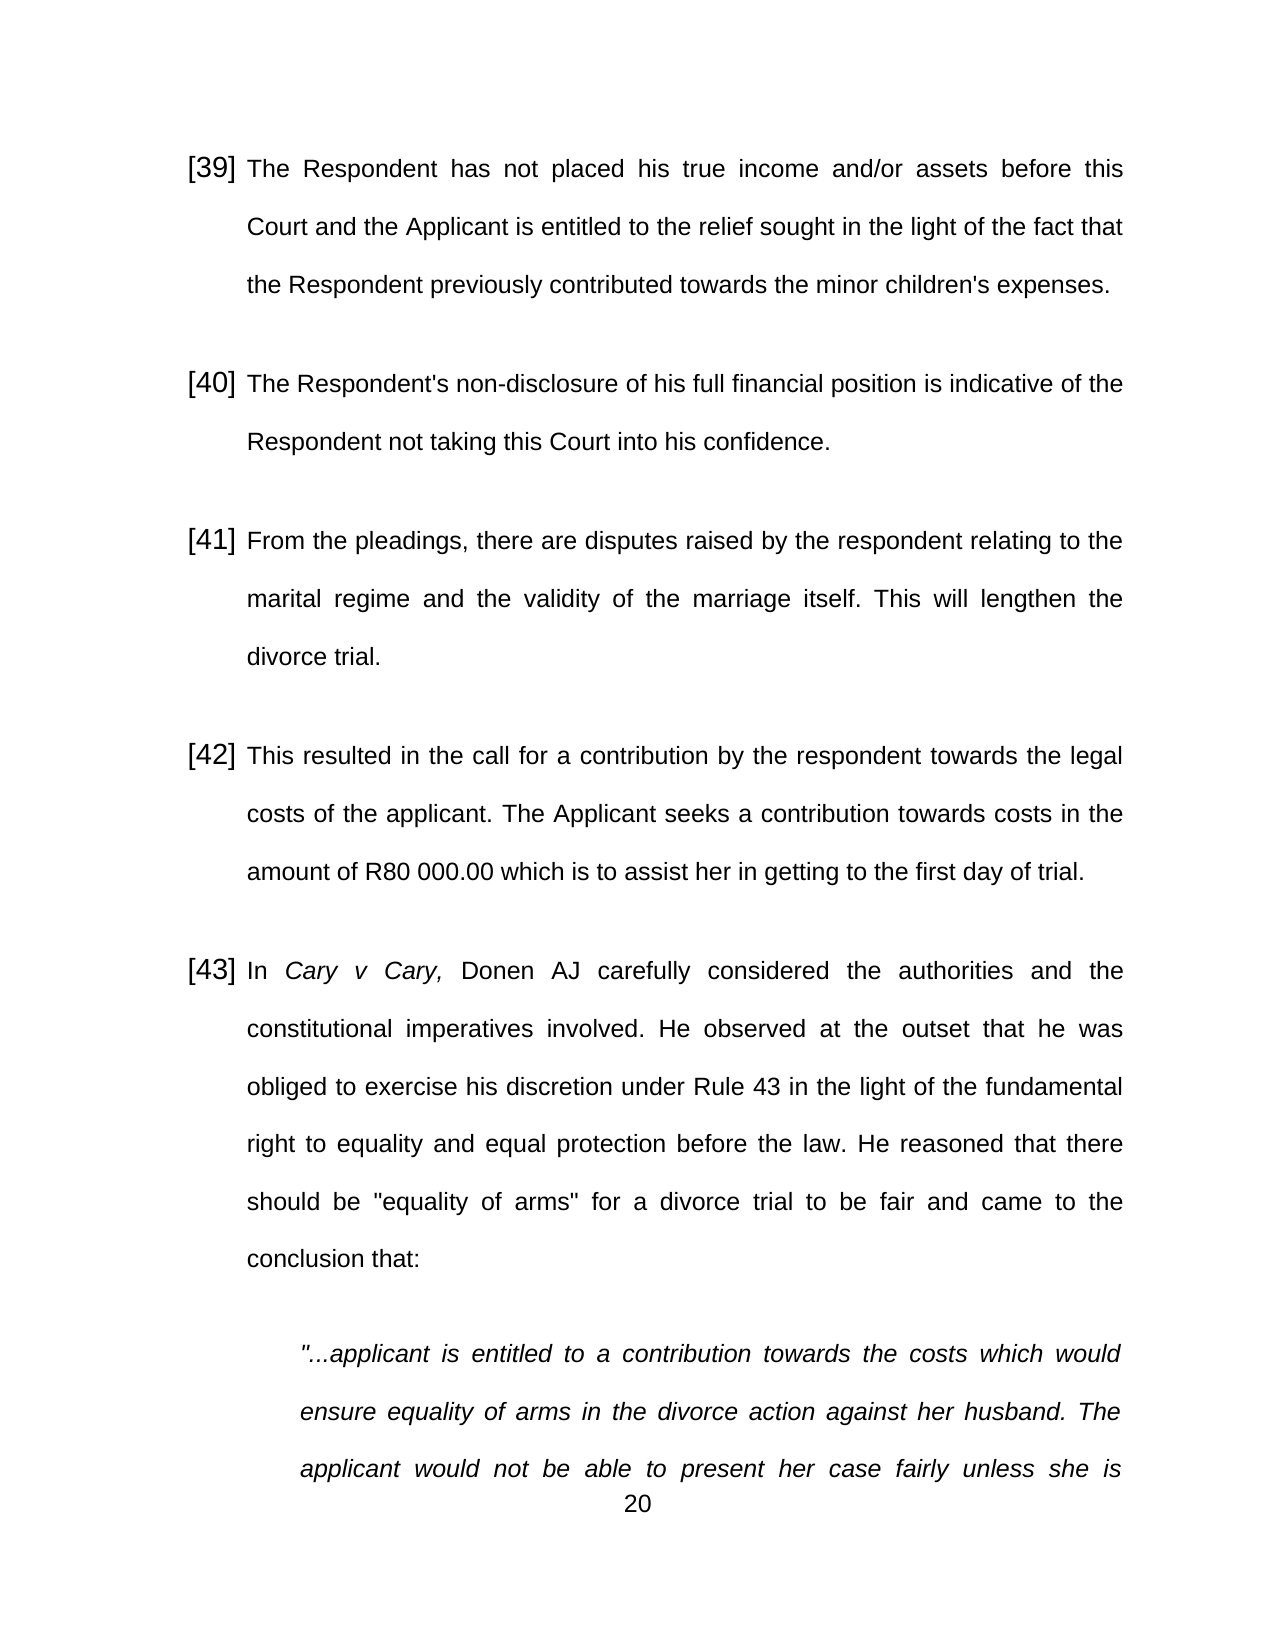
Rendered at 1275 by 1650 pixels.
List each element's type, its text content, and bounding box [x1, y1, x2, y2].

list In Cary v Cary, Donen AJ carefully considered the authorities and the constitutional imperatives involved. He observed at the outset that he was obliged to exercise his discretion under Rule 43 in the light of the fundamental right to equality and equal protection before the law. He reasoned that there should be "equality of arms" for a divorce trial to be fair and came to the conclusion that: [187, 952, 1125, 1273]
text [300, 1339, 1125, 1483]
list The Respondent has not placed his true income and/or assets before this Court and the Applicant is entitled to the relief sought in the light of the fact that the Respondent previously contributed towards the minor children's expenses. [187, 150, 1125, 298]
list The Respondent's non-disclosure of his full financial position is indicative of the Respondent not taking this Court into his confidence. [187, 365, 1125, 456]
list This resulted in the call for a contribution by the respondent towards the legal costs of the applicant. The Applicant seeks a contribution towards costs in the amount of R80 000.00 which is to assist her in getting to the first day of trial. [187, 737, 1125, 885]
list From the pleadings, there are disputes raised by the respondent relating to the marital regime and the validity of the marriage itself. This will lengthen the divorce trial. [187, 522, 1125, 671]
